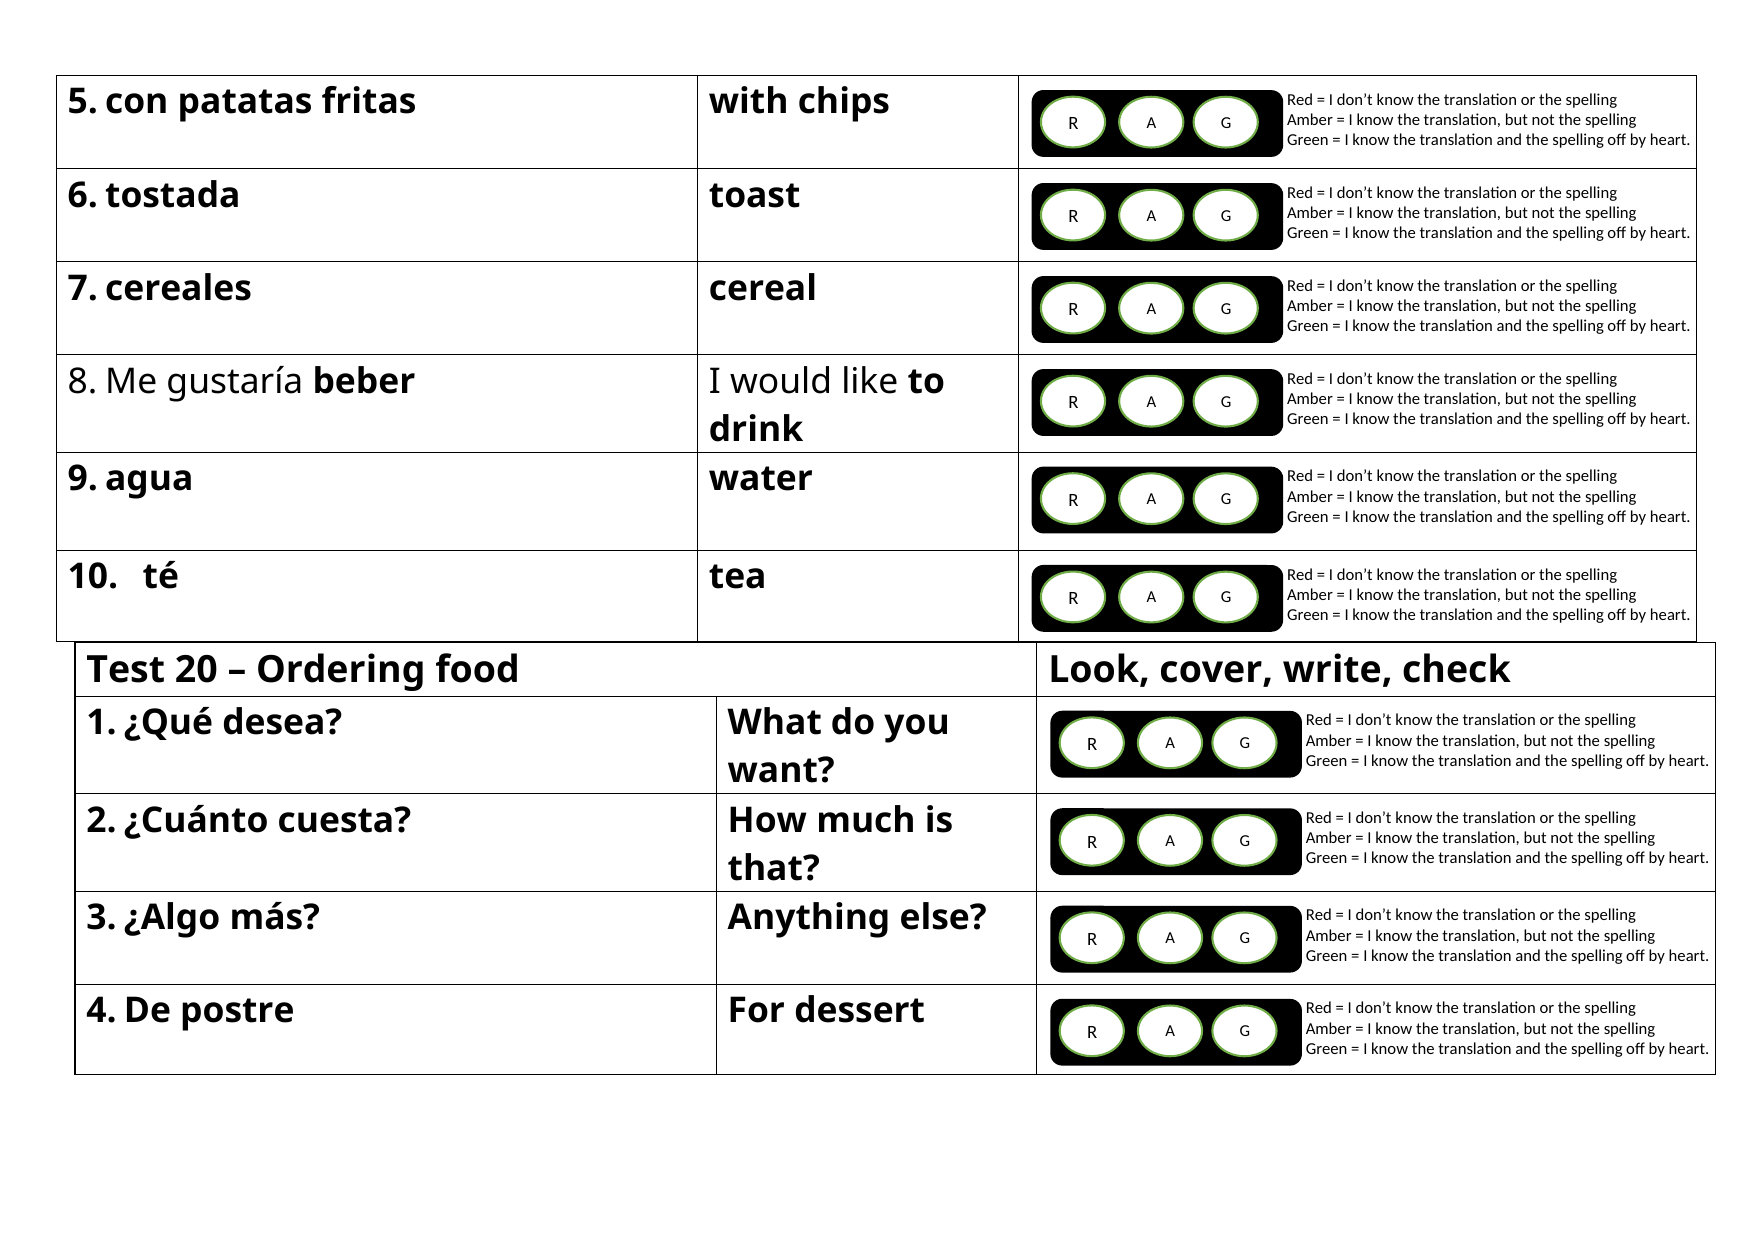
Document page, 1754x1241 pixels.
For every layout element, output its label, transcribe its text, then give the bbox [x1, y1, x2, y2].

table_cell [1037, 985, 1715, 1074]
table_cell té [57, 551, 697, 641]
table_header Test 20 – Ordering food [76, 643, 1036, 696]
table_cell ¿Qué desea? [76, 697, 716, 793]
table_cell [1019, 453, 1696, 550]
table_cell with chips [698, 76, 1018, 168]
table_cell toast [698, 169, 1018, 261]
table_cell cereal [698, 262, 1018, 354]
table_cell [1019, 262, 1696, 354]
table_cell tea [698, 551, 1018, 641]
table_cell For dessert [717, 985, 1036, 1074]
table_cell tostada [57, 169, 697, 261]
table_cell [1037, 794, 1715, 891]
table_cell water [698, 453, 1018, 550]
table_cell cereales [57, 262, 697, 354]
table_cell agua [57, 453, 697, 550]
table_cell ¿Algo más? [76, 892, 716, 984]
table_cell [1019, 355, 1696, 452]
table_cell [1019, 169, 1696, 261]
table_cell [1037, 697, 1715, 793]
table_cell [1019, 76, 1696, 168]
table_cell [1019, 551, 1696, 641]
table_cell De postre [76, 985, 716, 1074]
table_header Look, cover, write, check [1037, 643, 1715, 696]
table_cell Anything else? [717, 892, 1036, 984]
table_cell ¿Cuánto cuesta? [76, 794, 716, 891]
table_cell Me gustaría beber [57, 355, 697, 452]
table_cell con patatas fritas [57, 76, 697, 168]
table_cell [1037, 892, 1715, 984]
